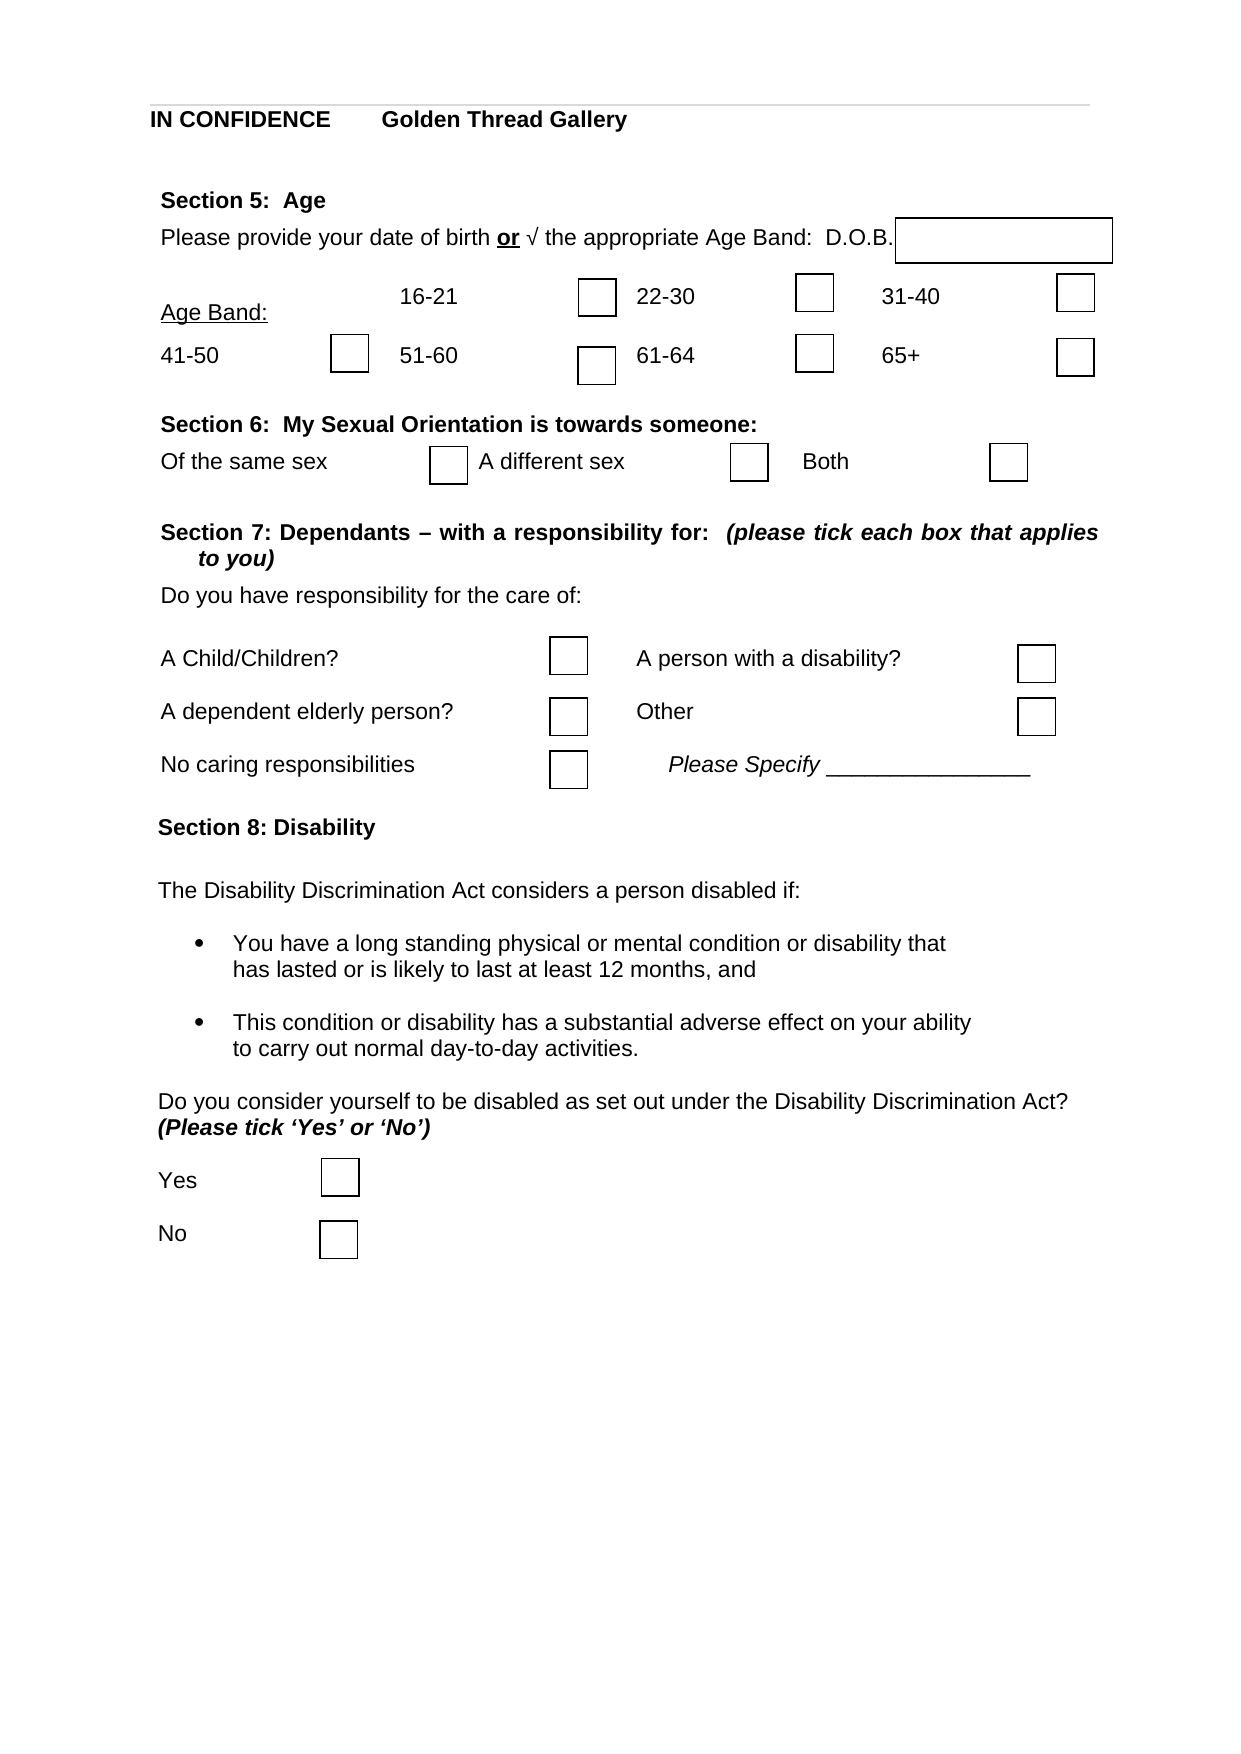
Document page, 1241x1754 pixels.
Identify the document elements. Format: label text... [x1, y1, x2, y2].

table_cell A different sex [467, 448, 791, 519]
table_cell The Disability Discrimination Act considers a person disabled if: You have a long standing physical or mental condition or disability that has lasted or is likely to last at least 12 months, and This condition or disability has a substantial adverse effect on your ability to carry out normal day-to-day activities. Do you consider yourself to be disabled as set out under the Disability Discrimination Act? (Please tick ‘Yes’ or ‘No’) Yes No [146, 851, 1113, 1323]
table_cell 22-30 [625, 283, 870, 342]
table_header Section 5: Age [149, 176, 1113, 224]
table_cell 41-50 [149, 342, 388, 401]
table_cell 65+ [870, 342, 1113, 401]
table_cell Of the same sex [149, 448, 467, 519]
table_cell 61-64 [625, 342, 870, 401]
table_cell 51-60 [388, 342, 625, 401]
table_cell 16-21 [388, 283, 625, 342]
table_cell Age Band: [149, 283, 388, 342]
table_cell Section 8: Disability [146, 804, 1113, 851]
table_cell Please provide your date of birth or √ the appropriate Age Band: D.O.B. [149, 224, 1113, 283]
table_cell Section 7: Dependants – with a responsibility for: (please tick each box that applies to you) [149, 519, 1113, 572]
table_cell Both [791, 448, 1113, 519]
table_cell A Child/Children? A dependent elderly person? No caring responsibilities [149, 619, 625, 803]
table_cell A person with a disability? Other Please Specify ________________ [625, 619, 1113, 803]
table_cell Do you have responsibility for the care of: [149, 572, 1113, 619]
table_cell Section 6: My Sexual Orientation is towards someone: [149, 401, 1113, 448]
table_cell 31-40 [870, 283, 1113, 342]
